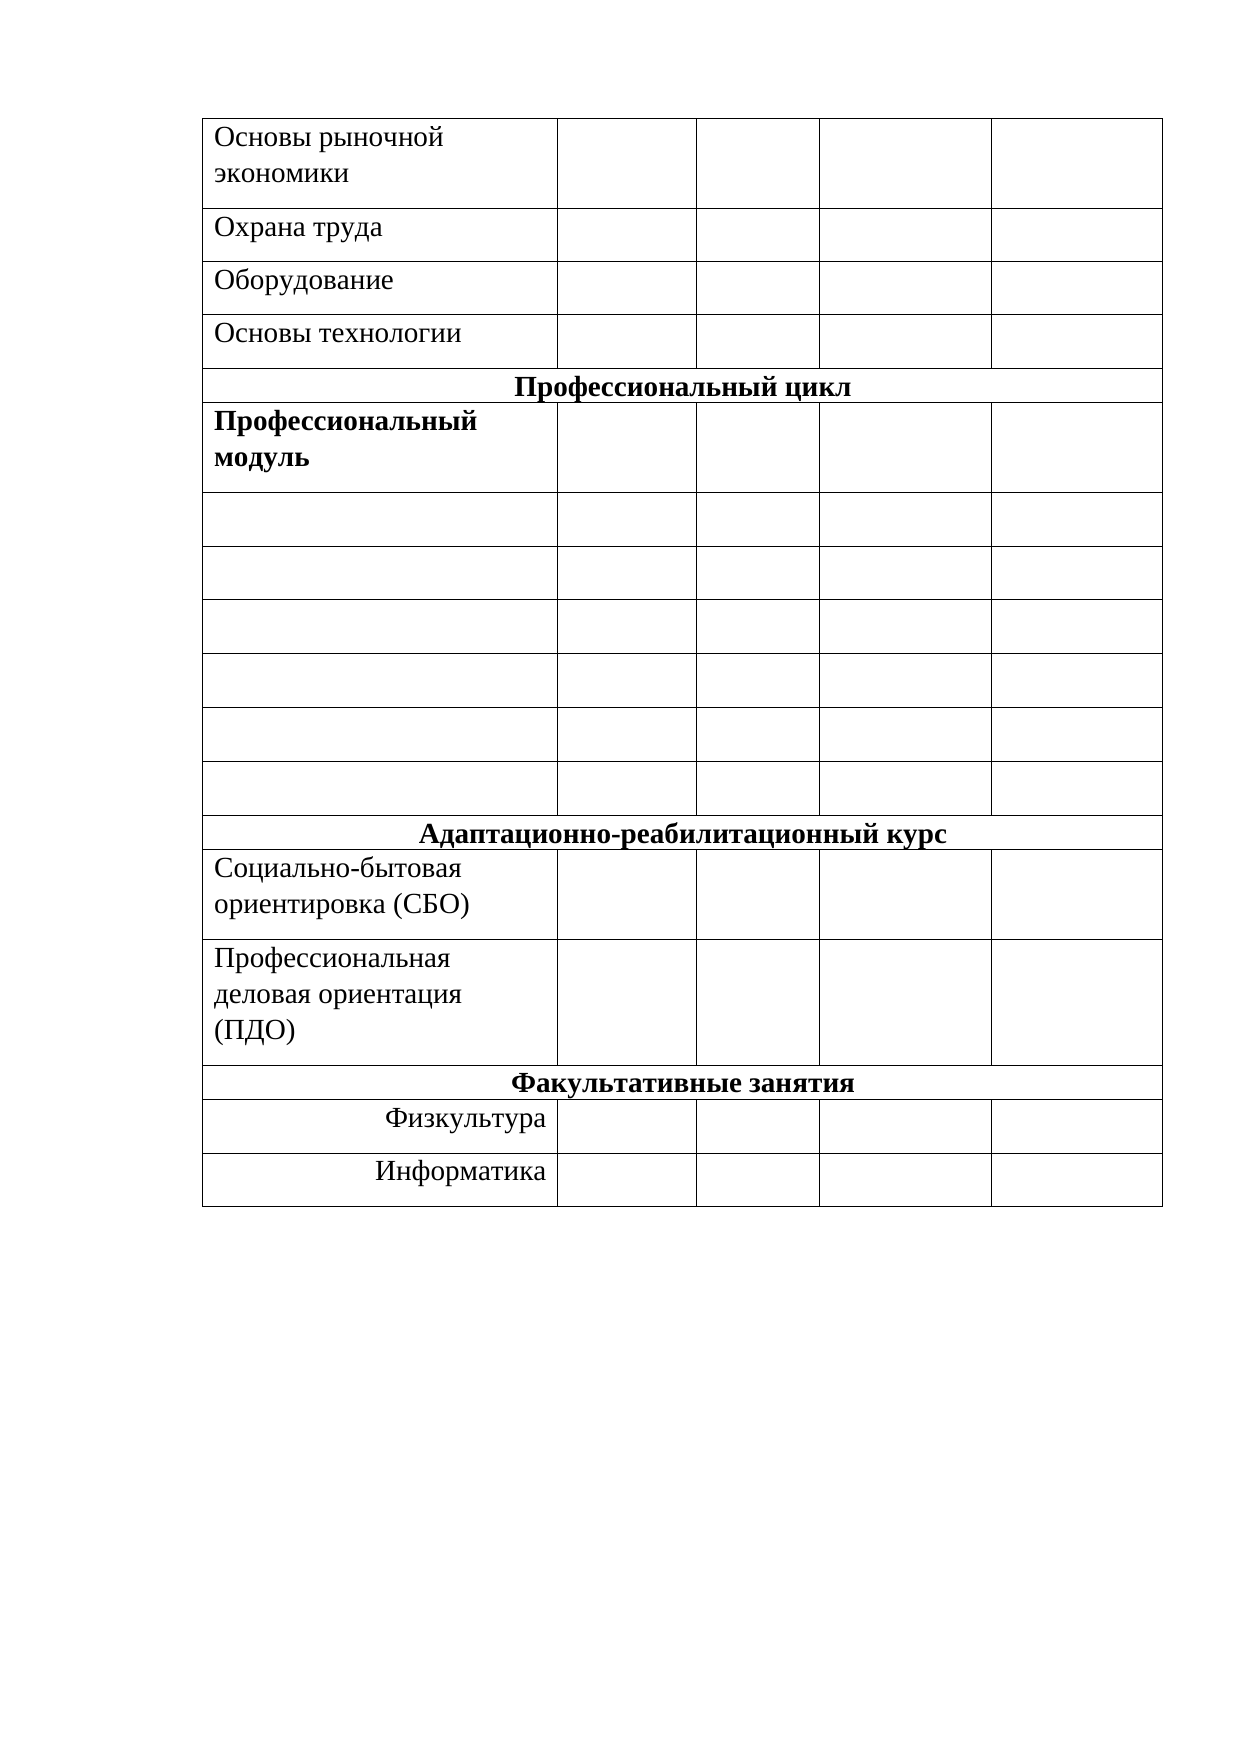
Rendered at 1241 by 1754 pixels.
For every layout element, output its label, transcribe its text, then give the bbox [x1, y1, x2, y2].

table_cell [558, 1154, 696, 1206]
table_cell Информатика [203, 1154, 557, 1206]
table_cell Профессиональная деловая ориентация (ПДО) [203, 940, 557, 1064]
table_cell [820, 940, 991, 1064]
table_cell [820, 403, 991, 492]
table_cell [558, 262, 696, 314]
table_cell [558, 850, 696, 939]
table_cell [820, 209, 991, 261]
table_cell [697, 850, 819, 939]
table_cell [992, 547, 1162, 599]
table_cell [992, 762, 1162, 815]
table_cell [558, 119, 696, 208]
table_cell [992, 940, 1162, 1064]
table_cell Профессиональный цикл [203, 369, 1162, 402]
table_cell [820, 850, 991, 939]
table_cell Физкультура [203, 1100, 557, 1152]
table_cell Охрана труда [203, 209, 557, 261]
table_cell Основы рыночной экономики [203, 119, 557, 208]
table_cell [203, 600, 557, 653]
table_cell [820, 1154, 991, 1206]
table_cell [820, 1100, 991, 1152]
table_cell [992, 600, 1162, 653]
table_cell [697, 315, 819, 368]
table_cell [697, 209, 819, 261]
table_cell [558, 762, 696, 815]
table_cell [820, 262, 991, 314]
table_cell [992, 315, 1162, 368]
table_cell Профессиональный модуль [203, 403, 557, 492]
table_cell [697, 403, 819, 492]
table_cell [203, 708, 557, 761]
table_cell Оборудование [203, 262, 557, 314]
table_cell [697, 762, 819, 815]
table_cell [697, 600, 819, 653]
table_cell [558, 209, 696, 261]
table_cell [992, 403, 1162, 492]
table_cell [992, 1154, 1162, 1206]
table_cell [992, 1100, 1162, 1152]
table_cell [820, 315, 991, 368]
table_cell [820, 119, 991, 208]
table_cell Социально-бытовая ориентировка (СБО) [203, 850, 557, 939]
table_cell [820, 493, 991, 546]
table_cell [820, 762, 991, 815]
table_cell [203, 654, 557, 707]
table_cell [992, 209, 1162, 261]
table_cell [558, 1100, 696, 1152]
table_cell [820, 547, 991, 599]
table_cell [558, 403, 696, 492]
table_cell [558, 493, 696, 546]
table_cell [820, 654, 991, 707]
table_cell [697, 940, 819, 1064]
table_cell [697, 654, 819, 707]
table_cell [697, 262, 819, 314]
table_cell [697, 1100, 819, 1152]
table_cell [992, 850, 1162, 939]
table_cell [697, 493, 819, 546]
table_cell [992, 708, 1162, 761]
table_cell [558, 708, 696, 761]
table_cell [203, 547, 557, 599]
table_cell [820, 600, 991, 653]
table_cell [558, 600, 696, 653]
table_cell [558, 654, 696, 707]
table_cell [203, 762, 557, 815]
table_cell [558, 940, 696, 1064]
table_cell [203, 493, 557, 546]
table_cell [820, 708, 991, 761]
table_cell [992, 119, 1162, 208]
table_cell [558, 315, 696, 368]
table_cell [992, 493, 1162, 546]
table_cell [697, 708, 819, 761]
table_cell [558, 547, 696, 599]
table_cell [697, 547, 819, 599]
table_cell [697, 1154, 819, 1206]
table_cell [992, 262, 1162, 314]
table_cell Основы технологии [203, 315, 557, 368]
table_cell [697, 119, 819, 208]
table_cell Факультативные занятия [203, 1066, 1162, 1099]
table_cell [992, 654, 1162, 707]
table_cell Адаптационно-реабилитационный курс [203, 816, 1162, 849]
